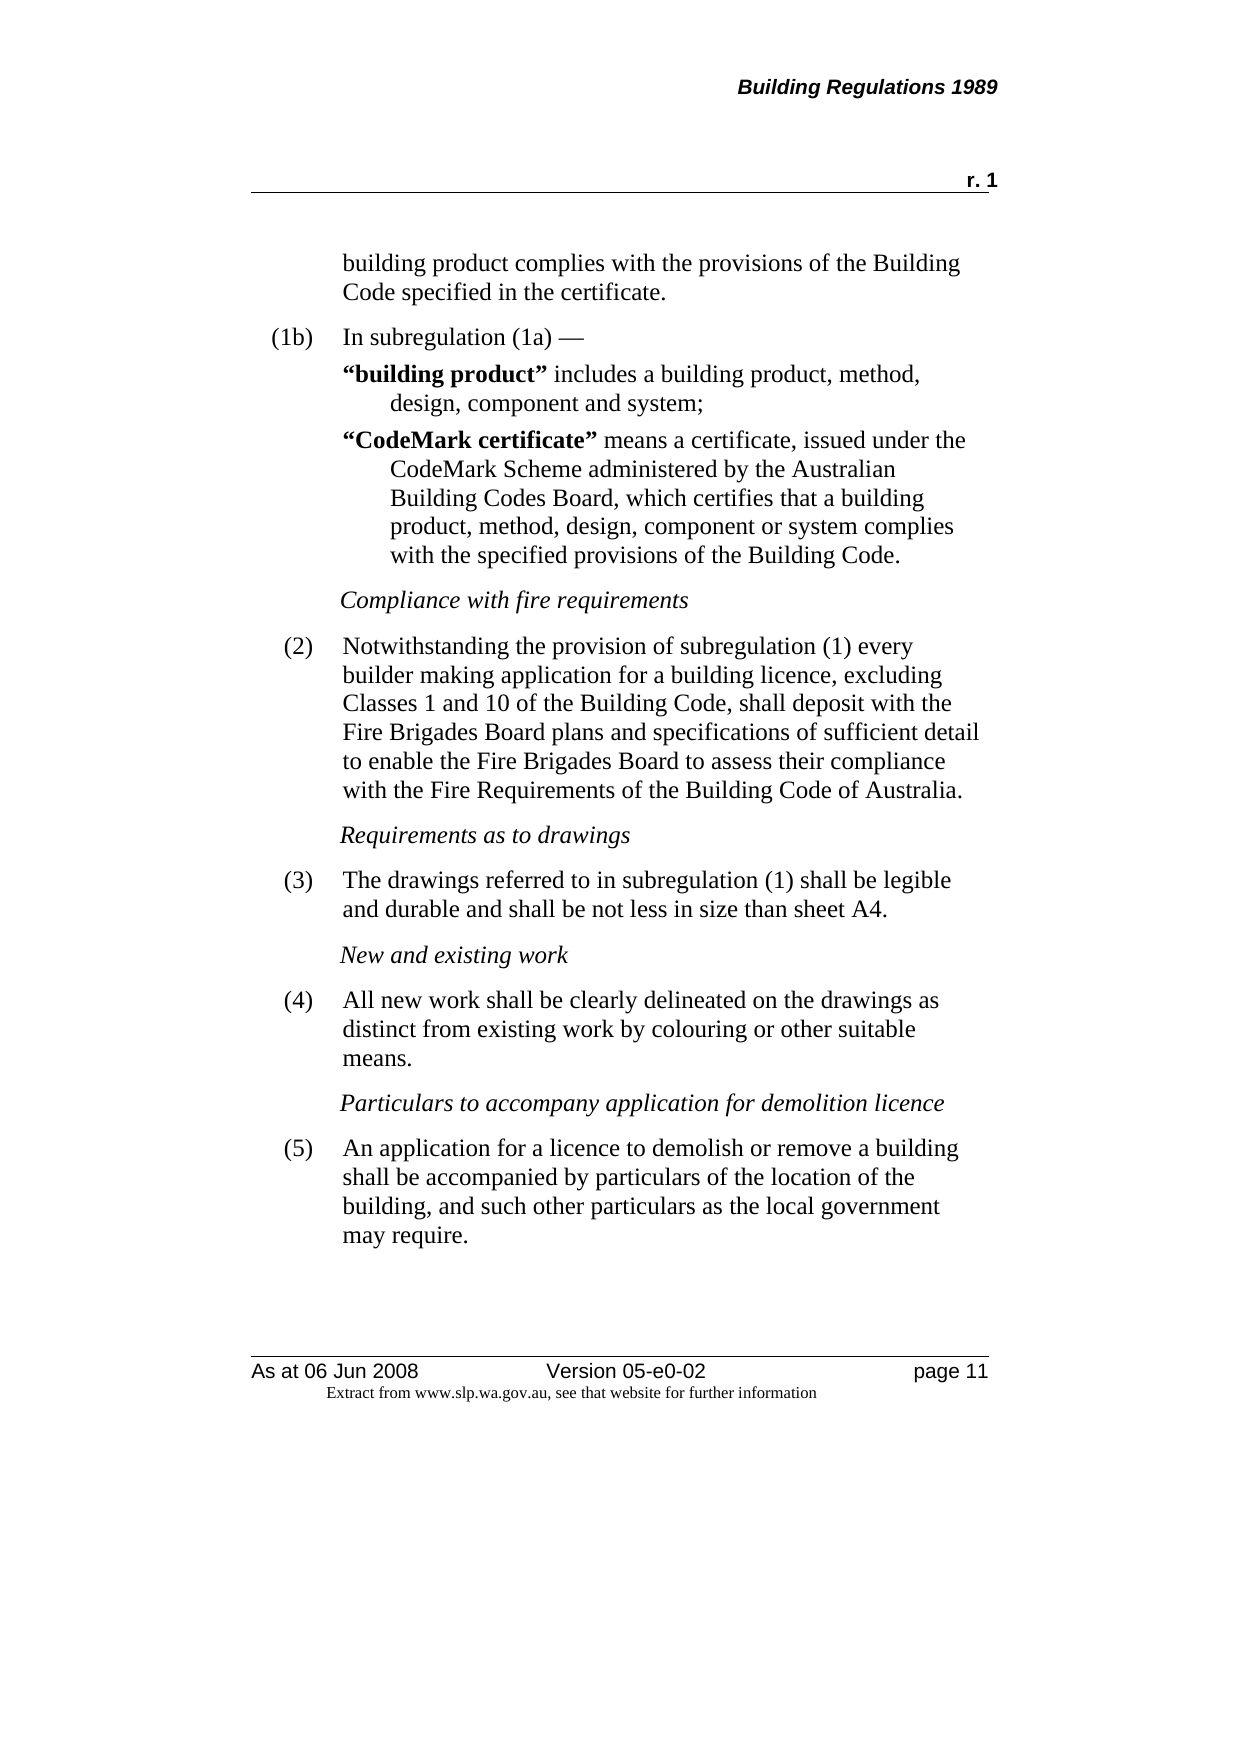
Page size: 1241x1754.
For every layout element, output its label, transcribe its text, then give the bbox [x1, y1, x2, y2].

subtitle New and existing work [251, 940, 989, 968]
subtitle Requirements as to drawings [251, 820, 989, 849]
text “building product” includes a building product, method, design, component and system; [251, 359, 989, 417]
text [251, 248, 989, 306]
text (1b) In subregulation (1a) — [251, 322, 989, 351]
text “CodeMark certificate” means a certificate, issued under the CodeMark Scheme administered by the Australian Building Codes Board, which certifies that a building product, method, design, component or system complies with the specified provisions of the Building Code. [251, 425, 989, 569]
text (2) Notwithstanding the provision of subregulation (1) every builder making application for a building licence, excluding Classes 1 and 10 of the Building Code, shall deposit with the Fire Brigades Board plans and specifications of sufficient detail to enable the Fire Brigades Board to assess their compliance with the Fire Requirements of the Building Code of Australia. [251, 631, 989, 803]
subtitle Particulars to accompany application for demolition licence [339, 1088, 989, 1117]
text (5) An application for a licence to demolish or remove a building shall be accompanied by particulars of the location of the building, and such other particulars as the local government may require. [251, 1133, 989, 1248]
subtitle Compliance with fire requirements [251, 586, 989, 614]
text (4) All new work shall be clearly delineated on the drawings as distinct from existing work by colouring or other suitable means. [251, 985, 989, 1071]
text (3) The drawings referred to in subregulation (1) shall be legible and durable and shall be not less in size than sheet A4. [251, 866, 989, 923]
